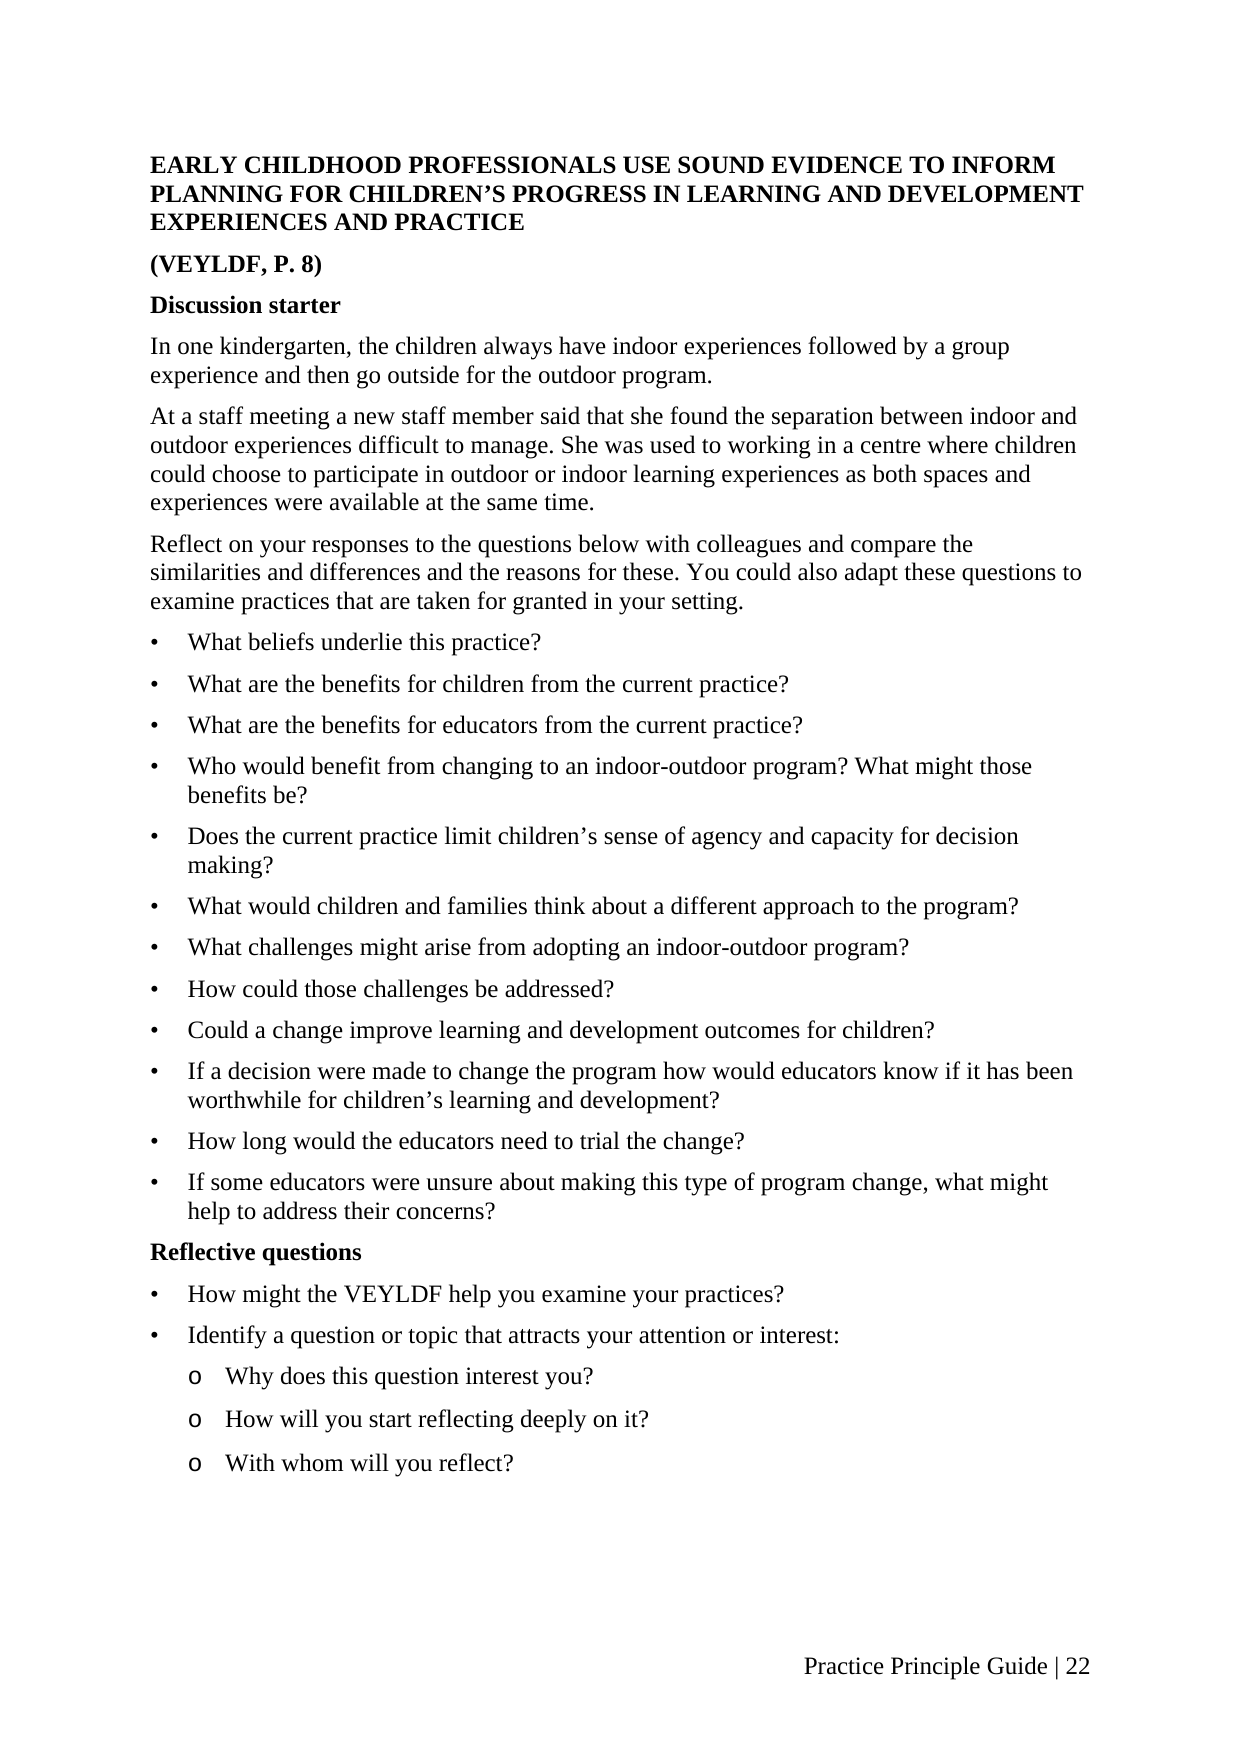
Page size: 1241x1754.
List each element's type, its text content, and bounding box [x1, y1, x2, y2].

text Discussion starter [150, 290, 1090, 319]
text In one kindergarten, the children always have indoor experiences followed by a group experience and then go outside for the outdoor program. [150, 331, 1090, 389]
list What would children and families think about a different approach to the program? [150, 891, 1090, 920]
list If a decision were made to change the program how would educators know if it has been worthwhile for children’s learning and development? [150, 1056, 1090, 1114]
text (VEYLDF, P. 8) [150, 249, 1090, 277]
list If some educators were unsure about making this type of program change, what might help to address their concerns? [150, 1167, 1090, 1225]
text Reflective questions [150, 1237, 1090, 1266]
list How will you start reflecting deeply on it? [187, 1404, 1090, 1435]
list Could a change improve learning and development outcomes for children? [150, 1015, 1090, 1044]
list Identify a question or topic that attracts your attention or interest: [150, 1320, 1090, 1349]
text EARLY CHILDHOOD PROFESSIONALS USE SOUND EVIDENCE TO INFORM PLANNING FOR CHILDREN’S PROGRESS IN LEARNING AND DEVELOPMENT EXPERIENCES AND PRACTICE [150, 150, 1090, 236]
list How long would the educators need to trial the change? [150, 1126, 1090, 1155]
list How could those challenges be addressed? [150, 974, 1090, 1002]
list Why does this question interest you? [187, 1361, 1090, 1392]
list Who would benefit from changing to an indoor-outdoor program? What might those benefits be? [150, 751, 1090, 809]
list What beliefs underlie this practice? [150, 627, 1090, 656]
list Does the current practice limit children’s sense of agency and capacity for decision making? [150, 821, 1090, 879]
text Reflect on your responses to the questions below with colleagues and compare the similarities and differences and the reasons for these. You could also adapt these questions to examine practices that are taken for granted in your setting. [150, 529, 1090, 615]
list How might the VEYLDF help you examine your practices? [150, 1279, 1090, 1307]
list What are the benefits for children from the current practice? [150, 669, 1090, 697]
list What are the benefits for educators from the current practice? [150, 710, 1090, 739]
text At a staff meeting a new staff member said that she found the separation between indoor and outdoor experiences difficult to manage. She was used to working in a centre where children could choose to participate in outdoor or indoor learning experiences as both spaces and experiences were available at the same time. [150, 401, 1090, 516]
list What challenges might arise from adopting an indoor-outdoor program? [150, 932, 1090, 961]
list With whom will you reflect? [187, 1448, 1090, 1479]
